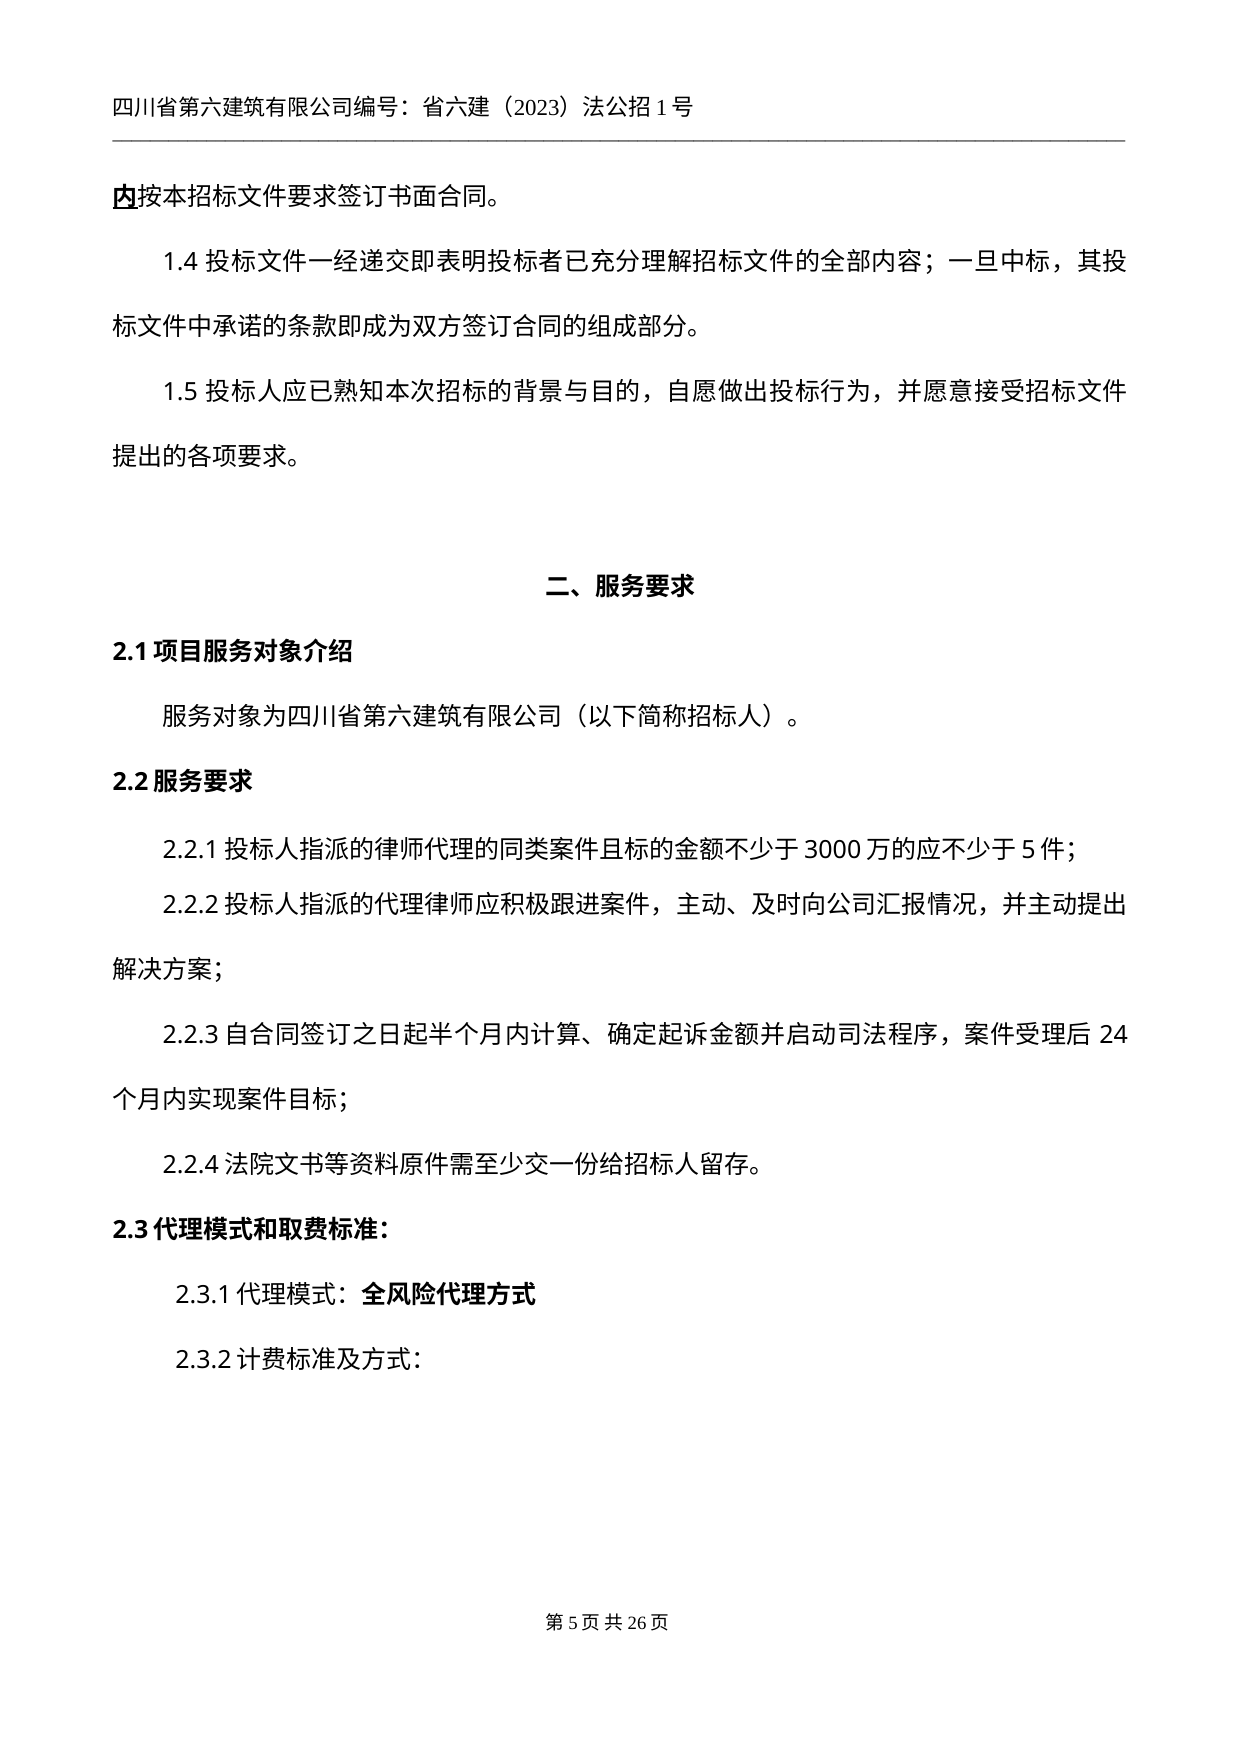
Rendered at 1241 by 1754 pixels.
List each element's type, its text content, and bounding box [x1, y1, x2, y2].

text 2.2.3自合同签订之日起半个月内计算、确定起诉金额并启动司法程序，案件受理后24个月内实现案件目标； [112, 1000, 1128, 1130]
text 服务对象为四川省第六建筑有限公司（以下简称招标人）。 [112, 682, 1128, 747]
text 1.5 投标人应已熟知本次招标的背景与目的，自愿做出投标行为，并愿意接受招标文件提出的各项要求。 [112, 357, 1128, 487]
text 2.3.2计费标准及方式： [175, 1325, 1128, 1390]
text 2.3代理模式和取费标准： [112, 1195, 1128, 1260]
text 2.2.4法院文书等资料原件需至少交一份给招标人留存。 [112, 1130, 1128, 1195]
text 2.2.1投标人指派的律师代理的同类案件且标的金额不少于3000万的应不少于5件； [112, 812, 1128, 870]
subtitle 服务要求 [112, 552, 1128, 617]
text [112, 162, 1128, 227]
text 2.1项目服务对象介绍 [112, 617, 1128, 682]
text 2.2.2投标人指派的代理律师应积极跟进案件，主动、及时向公司汇报情况，并主动提出解决方案； [112, 870, 1128, 1000]
text 2.2服务要求 [112, 747, 1128, 812]
text 2.3.1代理模式：全风险代理方式 [175, 1260, 1128, 1325]
text 1.4 投标文件一经递交即表明投标者已充分理解招标文件的全部内容；一旦中标，其投标文件中承诺的条款即成为双方签订合同的组成部分。 [112, 227, 1128, 357]
